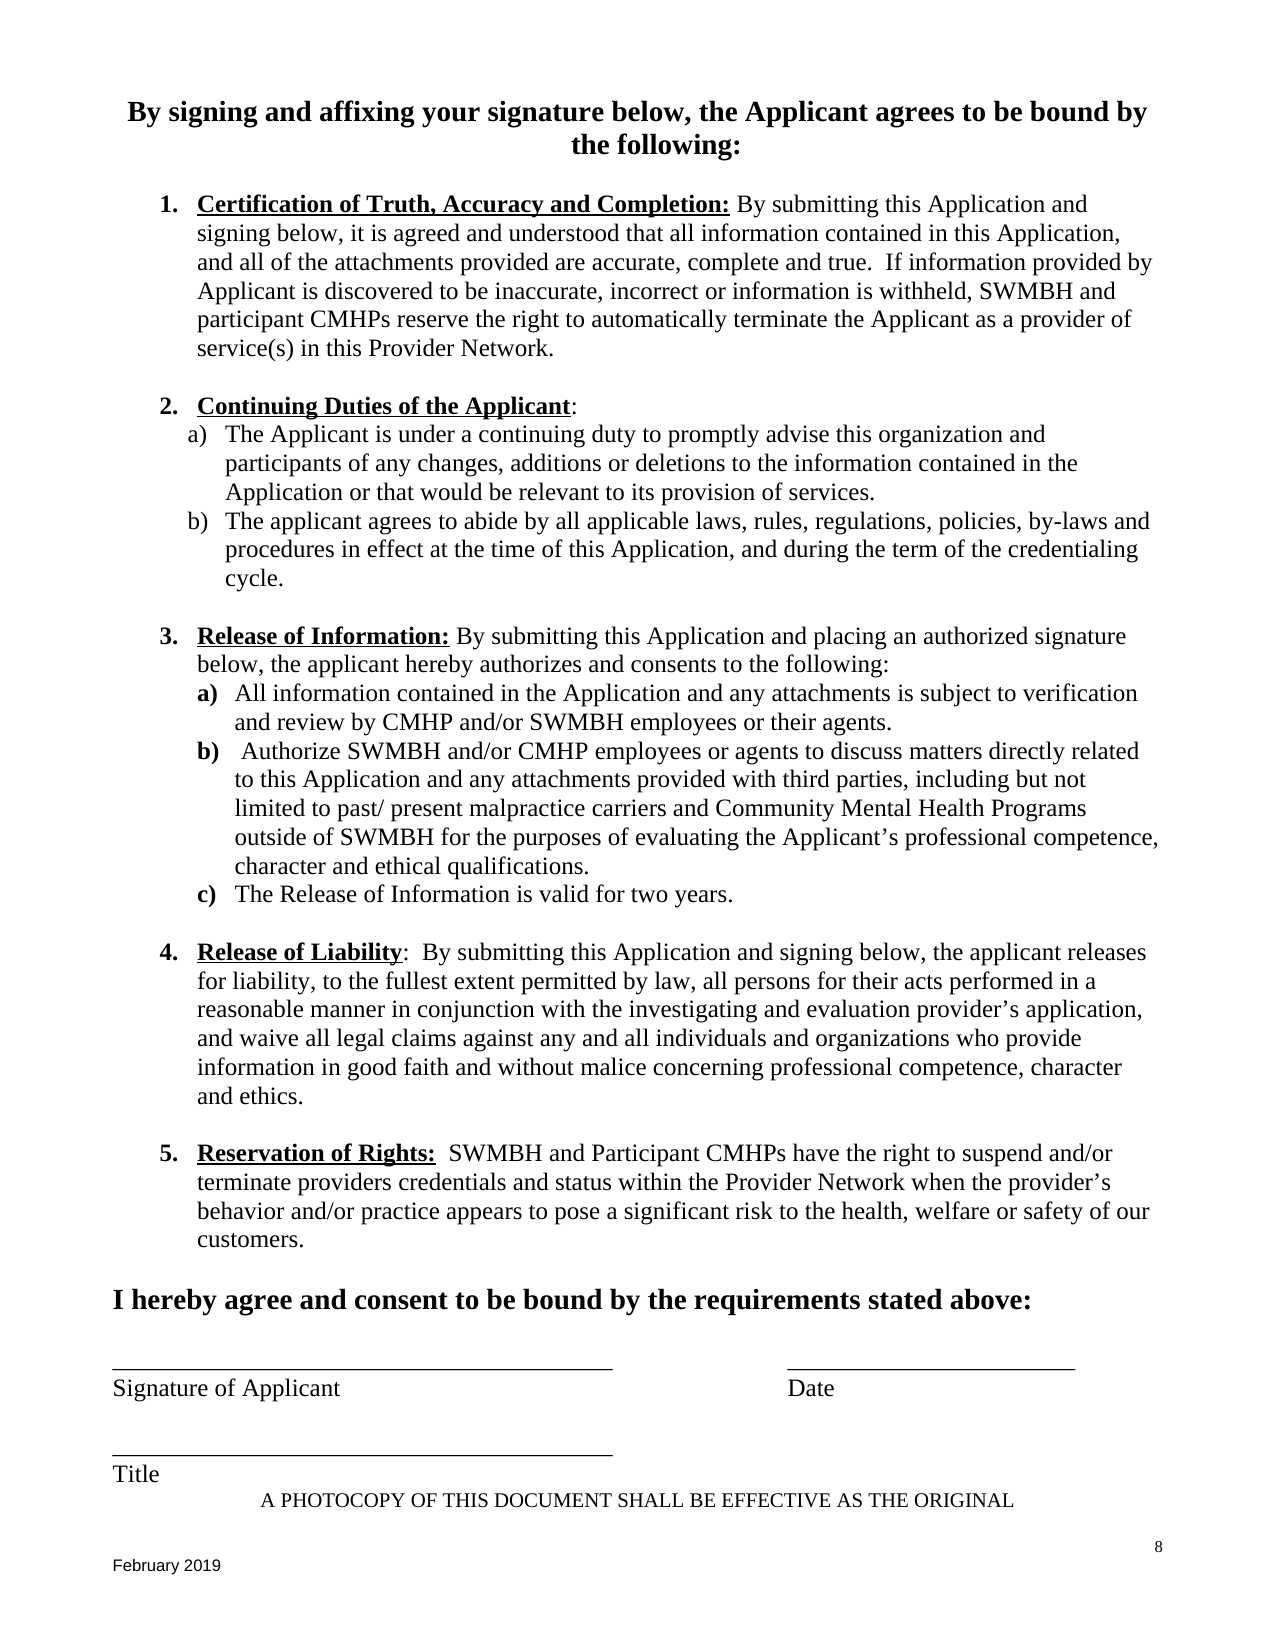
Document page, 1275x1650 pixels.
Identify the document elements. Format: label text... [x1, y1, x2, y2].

list Continuing Duties of the Applicant: [159, 391, 1162, 419]
list Release of Information: By submitting this Application and placing an authorized signature below, the applicant hereby authorizes and consents to the following: [159, 621, 1162, 678]
list Authorize SWMBH and/or CMHP employees or agents to discuss matters directly related to this Application and any attachments provided with third parties, including but not limited to past/ present malpractice carriers and Community Mental Health Programs outside of SWMBH for the purposes of evaluating the Applicant’s professional competence, character and ethical qualifications. [197, 736, 1162, 879]
list The Applicant is under a continuing duty to promptly advise this organization and participants of any changes, additions or deletions to the information contained in the Application or that would be relevant to its provision of services. [187, 419, 1162, 506]
text ________________________________________ [112, 1431, 1162, 1459]
list By signing and affixing your signature below, the Applicant agrees to be bound by the following: [112, 94, 1162, 161]
text Title [112, 1459, 1162, 1488]
text I hereby agree and consent to be bound by the requirements stated above: [112, 1282, 1162, 1316]
list Certification of Truth, Accuracy and Completion: By submitting this Application and signing below, it is agreed and understood that all information contained in this Application, and all of the attachments provided are accurate, complete and true. If information provided by Applicant is discovered to be inaccurate, incorrect or information is withheld, SWMBH and participant CMHPs reserve the right to automatically terminate the Applicant as a provider of service(s) in this Provider Network. [159, 189, 1162, 362]
text A PHOTOCOPY OF THIS DOCUMENT SHALL BE EFFECTIVE AS THE ORIGINAL [112, 1488, 1162, 1512]
list Reservation of Rights: SWMBH and Participant CMHPs have the right to suspend and/or terminate providers credentials and status within the Provider Network when the provider’s behavior and/or practice appears to pose a significant risk to the health, welfare or safety of our customers. [159, 1138, 1162, 1253]
list Release of Liability: By submitting this Application and signing below, the applicant releases for liability, to the fullest extent permitted by law, all persons for their acts performed in a reasonable manner in conjunction with the investigating and evaluation provider’s application, and waive all legal claims against any and all individuals and organizations who provide information in good faith and without malice concerning professional competence, character and ethics. [159, 937, 1162, 1109]
list All information contained in the Application and any attachments is subject to verification and review by CMHP and/or SWMBH employees or their agents. [197, 678, 1162, 736]
text ________________________________________ _______________________ [112, 1344, 1162, 1373]
list The applicant agrees to abide by all applicable laws, rules, regulations, policies, by-laws and procedures in effect at the time of this Application, and during the term of the credentialing cycle. [187, 506, 1162, 592]
text Signature of Applicant Date [112, 1373, 1162, 1402]
list The Release of Information is valid for two years. [197, 879, 1162, 908]
